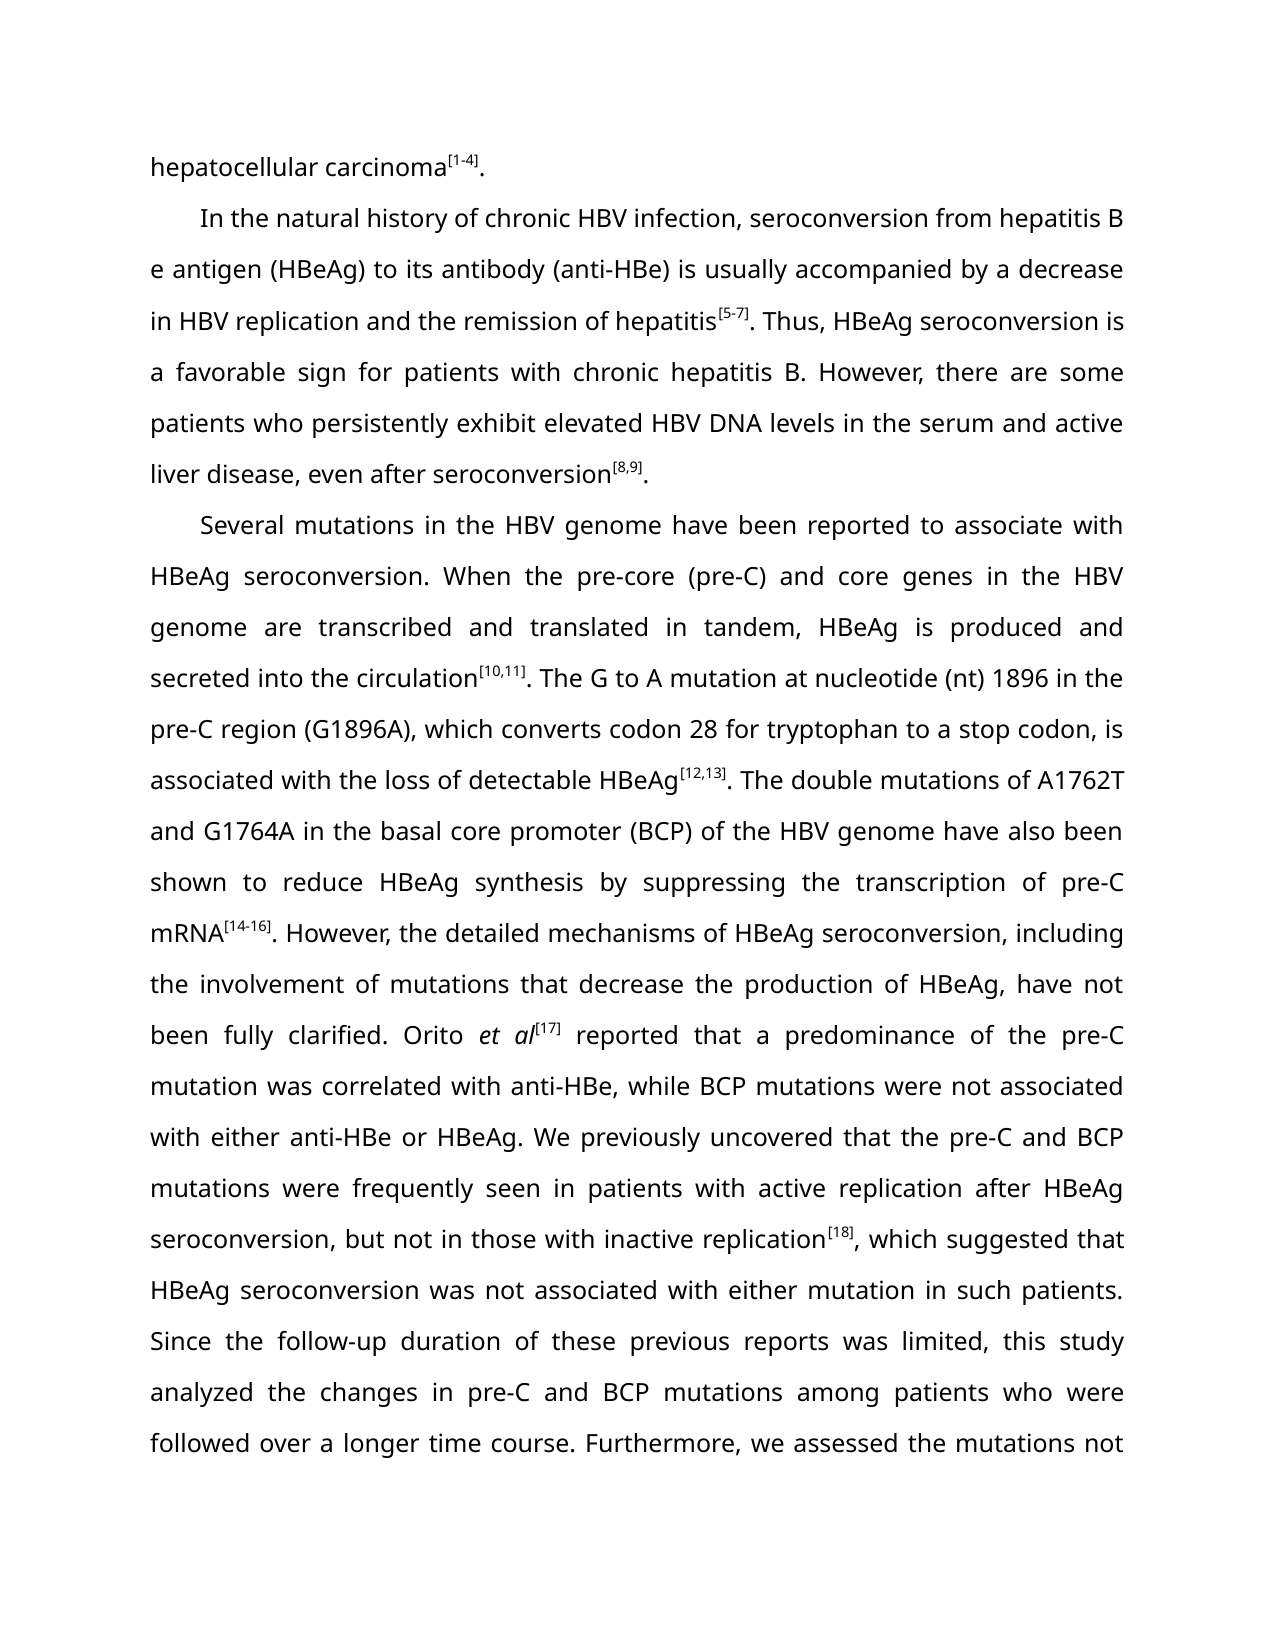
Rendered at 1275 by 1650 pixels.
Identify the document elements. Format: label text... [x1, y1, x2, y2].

text In the natural history of chronic HBV infection, seroconversion from hepatitis B e antigen (HBeAg) to its antibody (anti-HBe) is usually accompanied by a decrease in HBV replication and the remission of hepatitis[5-7]. Thus, HBeAg seroconversion is a favorable sign for patients with chronic hepatitis B. However, there are some patients who persistently exhibit elevated HBV DNA levels in the serum and active liver disease, even after seroconversion[8,9]. [150, 201, 1125, 490]
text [150, 507, 1125, 1460]
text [150, 150, 1125, 184]
